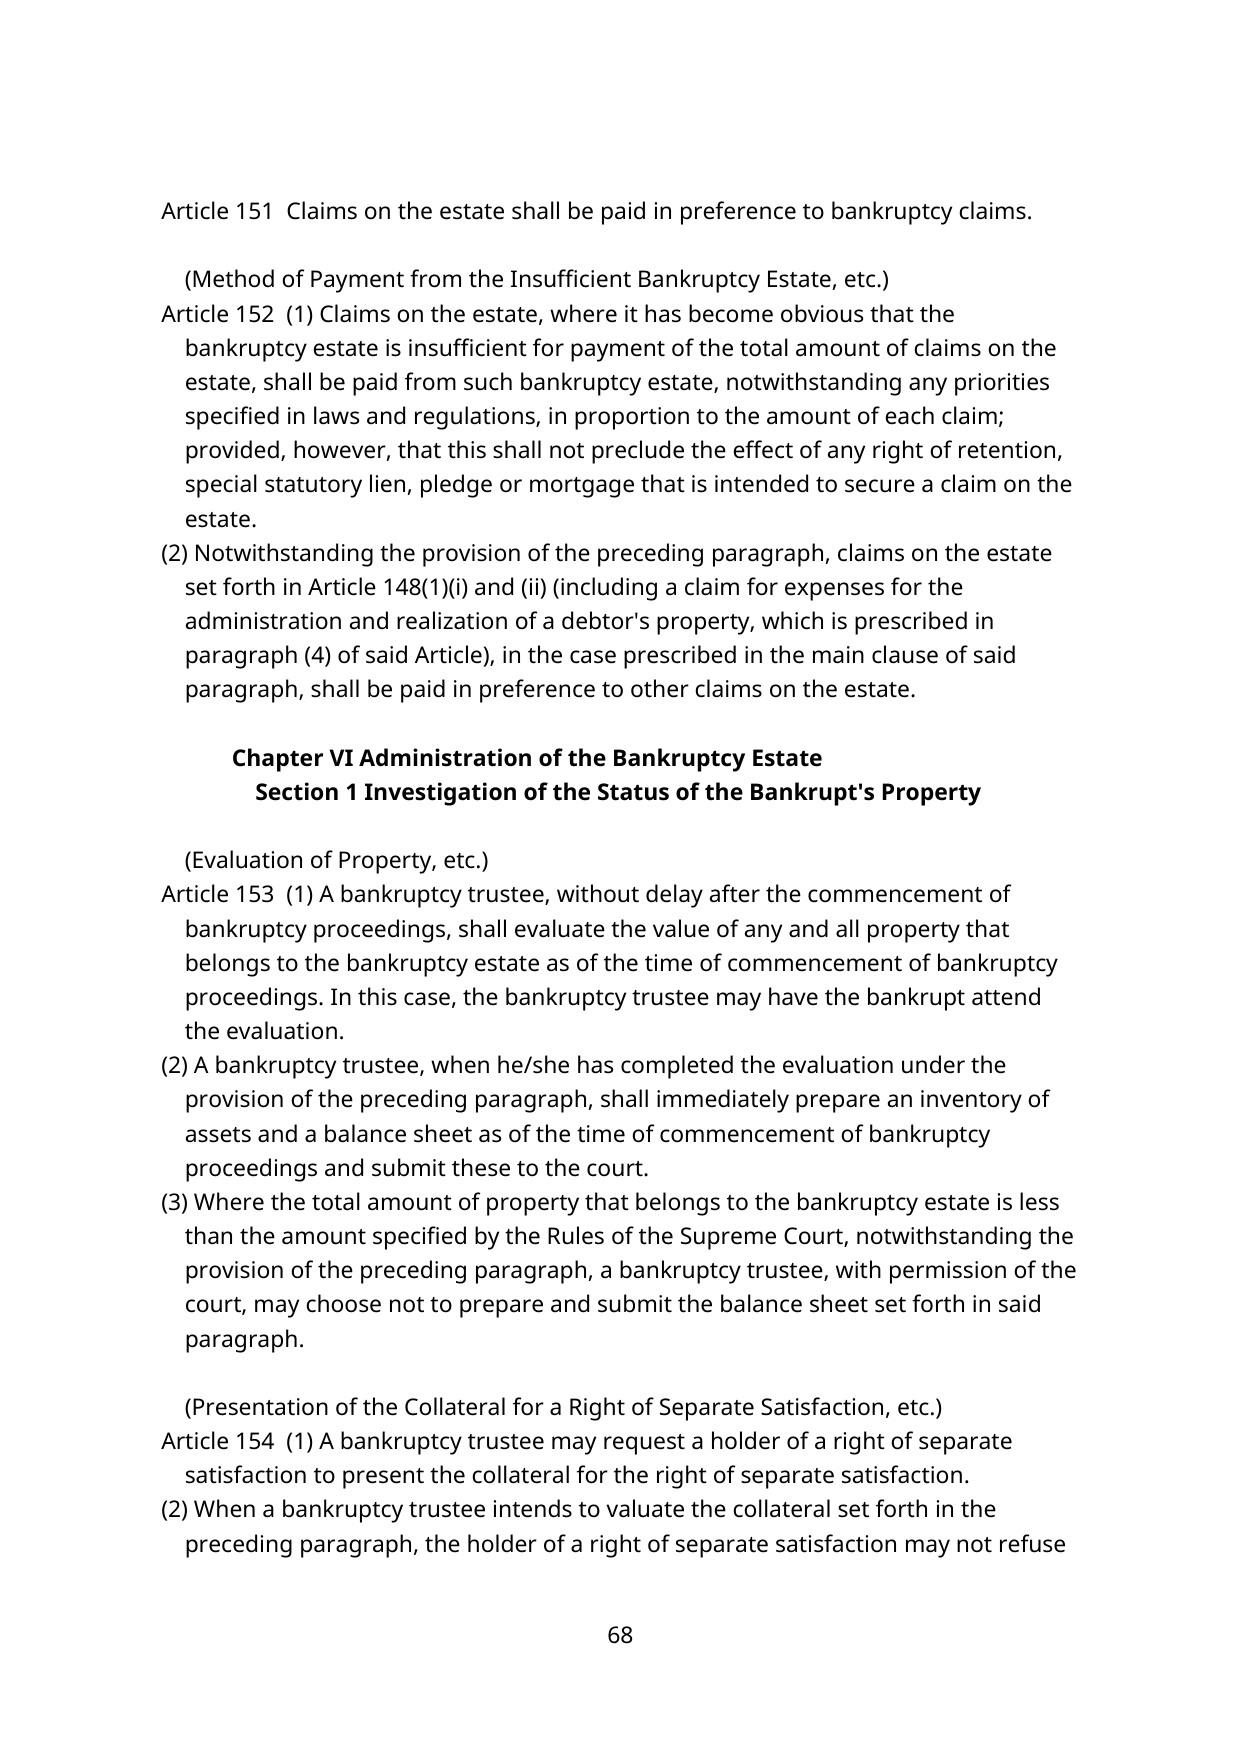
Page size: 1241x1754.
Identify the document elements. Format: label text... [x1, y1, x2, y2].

text Article 151 Claims on the estate shall be paid in preference to bankruptcy claims. [161, 194, 1079, 228]
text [161, 1492, 1079, 1560]
text (3) Where the total amount of property that belongs to the bankruptcy estate is less than the amount specified by the Rules of the Supreme Court, notwithstanding the provision of the preceding paragraph, a bankruptcy trustee, with permission of the court, may choose not to prepare and submit the balance sheet set forth in said paragraph. [161, 1184, 1079, 1355]
text (Evaluation of Property, etc.) [184, 843, 1079, 877]
text Article 152 (1) Claims on the estate, where it has become obvious that the bankruptcy estate is insufficient for payment of the total amount of claims on the estate, shall be paid from such bankruptcy estate, notwithstanding any priorities specified in laws and regulations, in proportion to the amount of each claim; provided, however, that this shall not preclude the effect of any right of retention, special statutory lien, pledge or mortgage that is intended to secure a claim on the estate. [161, 296, 1079, 535]
text (Method of Payment from the Insufficient Bankruptcy Estate, etc.) [184, 262, 1079, 296]
text Article 153 (1) A bankruptcy trustee, without delay after the commencement of bankruptcy proceedings, shall evaluate the value of any and all property that belongs to the bankruptcy estate as of the time of commencement of bankruptcy proceedings. In this case, the bankruptcy trustee may have the bankrupt attend the evaluation. [161, 877, 1079, 1048]
text Chapter VI Administration of the Bankruptcy Estate [230, 740, 1079, 774]
text Section 1 Investigation of the Status of the Bankrupt's Property [253, 774, 1079, 809]
text (Presentation of the Collateral for a Right of Separate Satisfaction, etc.) [184, 1389, 1079, 1424]
text Article 154 (1) A bankruptcy trustee may request a holder of a right of separate satisfaction to present the collateral for the right of separate satisfaction. [161, 1424, 1079, 1492]
text (2) A bankruptcy trustee, when he/she has completed the evaluation under the provision of the preceding paragraph, shall immediately prepare an inventory of assets and a balance sheet as of the time of commencement of bankruptcy proceedings and submit these to the court. [161, 1048, 1079, 1184]
text (2) Notwithstanding the provision of the preceding paragraph, claims on the estate set forth in Article 148(1)(i) and (ii) (including a claim for expenses for the administration and realization of a debtor's property, which is prescribed in paragraph (4) of said Article), in the case prescribed in the main clause of said paragraph, shall be paid in preference to other claims on the estate. [161, 535, 1079, 706]
